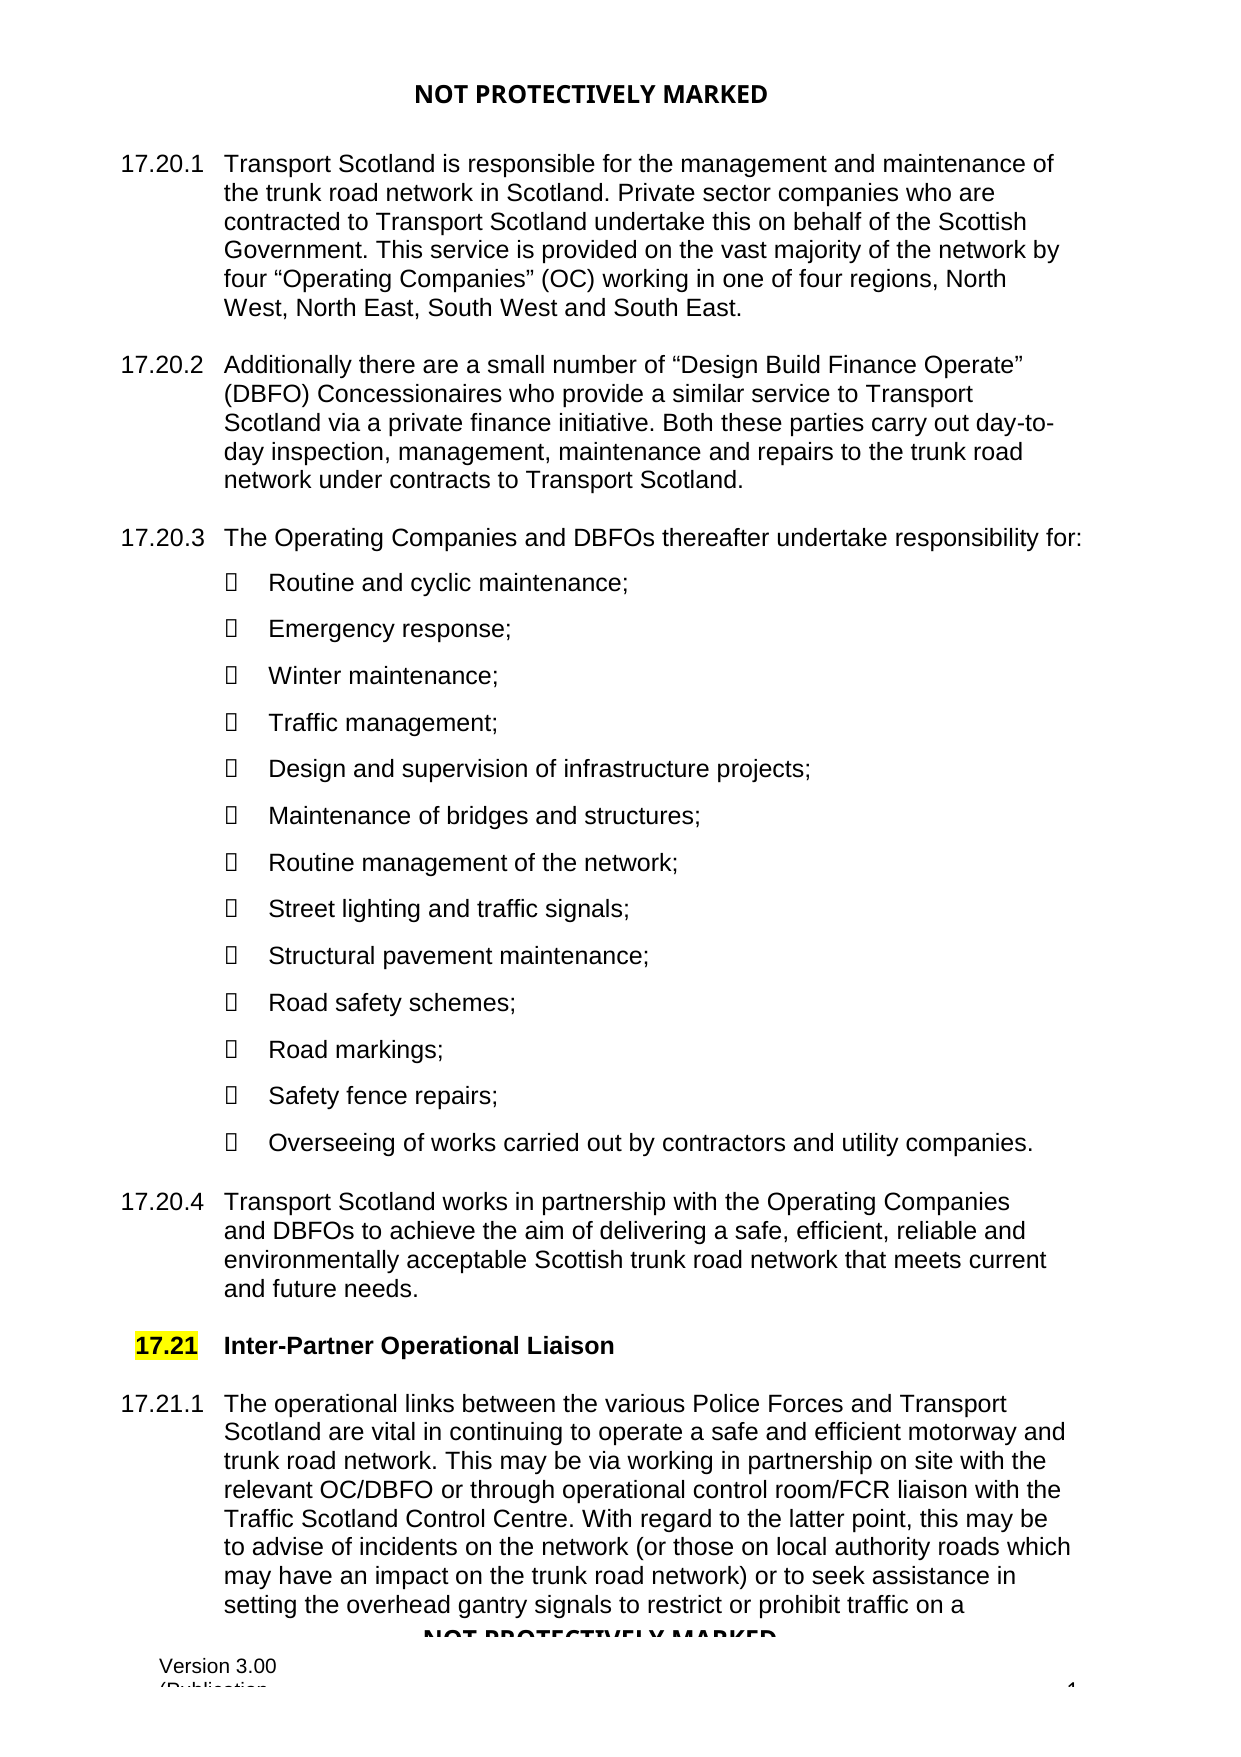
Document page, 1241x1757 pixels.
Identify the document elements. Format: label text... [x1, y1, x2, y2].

list Maintenance of bridges and structures; [224, 798, 1092, 832]
list Emergency response; [224, 611, 1092, 645]
list Winter maintenance; [224, 657, 1092, 692]
list Design and supervision of infrastructure projects; [224, 751, 1092, 785]
list Routine and cyclic maintenance; [224, 564, 1092, 598]
list Traffic management; [224, 704, 1092, 738]
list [120, 1389, 1073, 1619]
list Routine management of the network; [224, 844, 1092, 878]
list The Operating Companies and DBFOs thereafter undertake responsibility for: [120, 523, 1092, 551]
list Safety fence repairs; [224, 1078, 1092, 1112]
list Street lighting and traffic signals; [224, 891, 1092, 925]
list Road safety schemes; [224, 984, 1092, 1018]
list Overseeing of works carried out by contractors and utility companies. [224, 1125, 1092, 1159]
list Structural pavement maintenance; [224, 938, 1092, 972]
list Transport Scotland works in partnership with the Operating Companies and DBFOs to achieve the aim of delivering a safe, efficient, reliable and environmentally acceptable Scottish trunk road network that meets current and future needs. [120, 1187, 1058, 1302]
list Transport Scotland is responsible for the management and maintenance of the trunk road network in Scotland. Private sector companies who are contracted to Transport Scotland undertake this on behalf of the Scottish Government. This service is provided on the vast majority of the network by four “Operating Companies” (OC) working in one of four regions, North West, North East, South West and South East. [120, 149, 1076, 322]
list Road markings; [224, 1031, 1092, 1065]
subtitle 17.21 Inter-Partner Operational Liaison [198, 1331, 1092, 1360]
list Additionally there are a small number of “Design Build Finance Operate” (DBFO) Concessionaires who provide a similar service to Transport Scotland via a private finance initiative. Both these parties carry out day-to-day inspection, management, maintenance and repairs to the trunk road network under contracts to Transport Scotland. [120, 350, 1076, 494]
